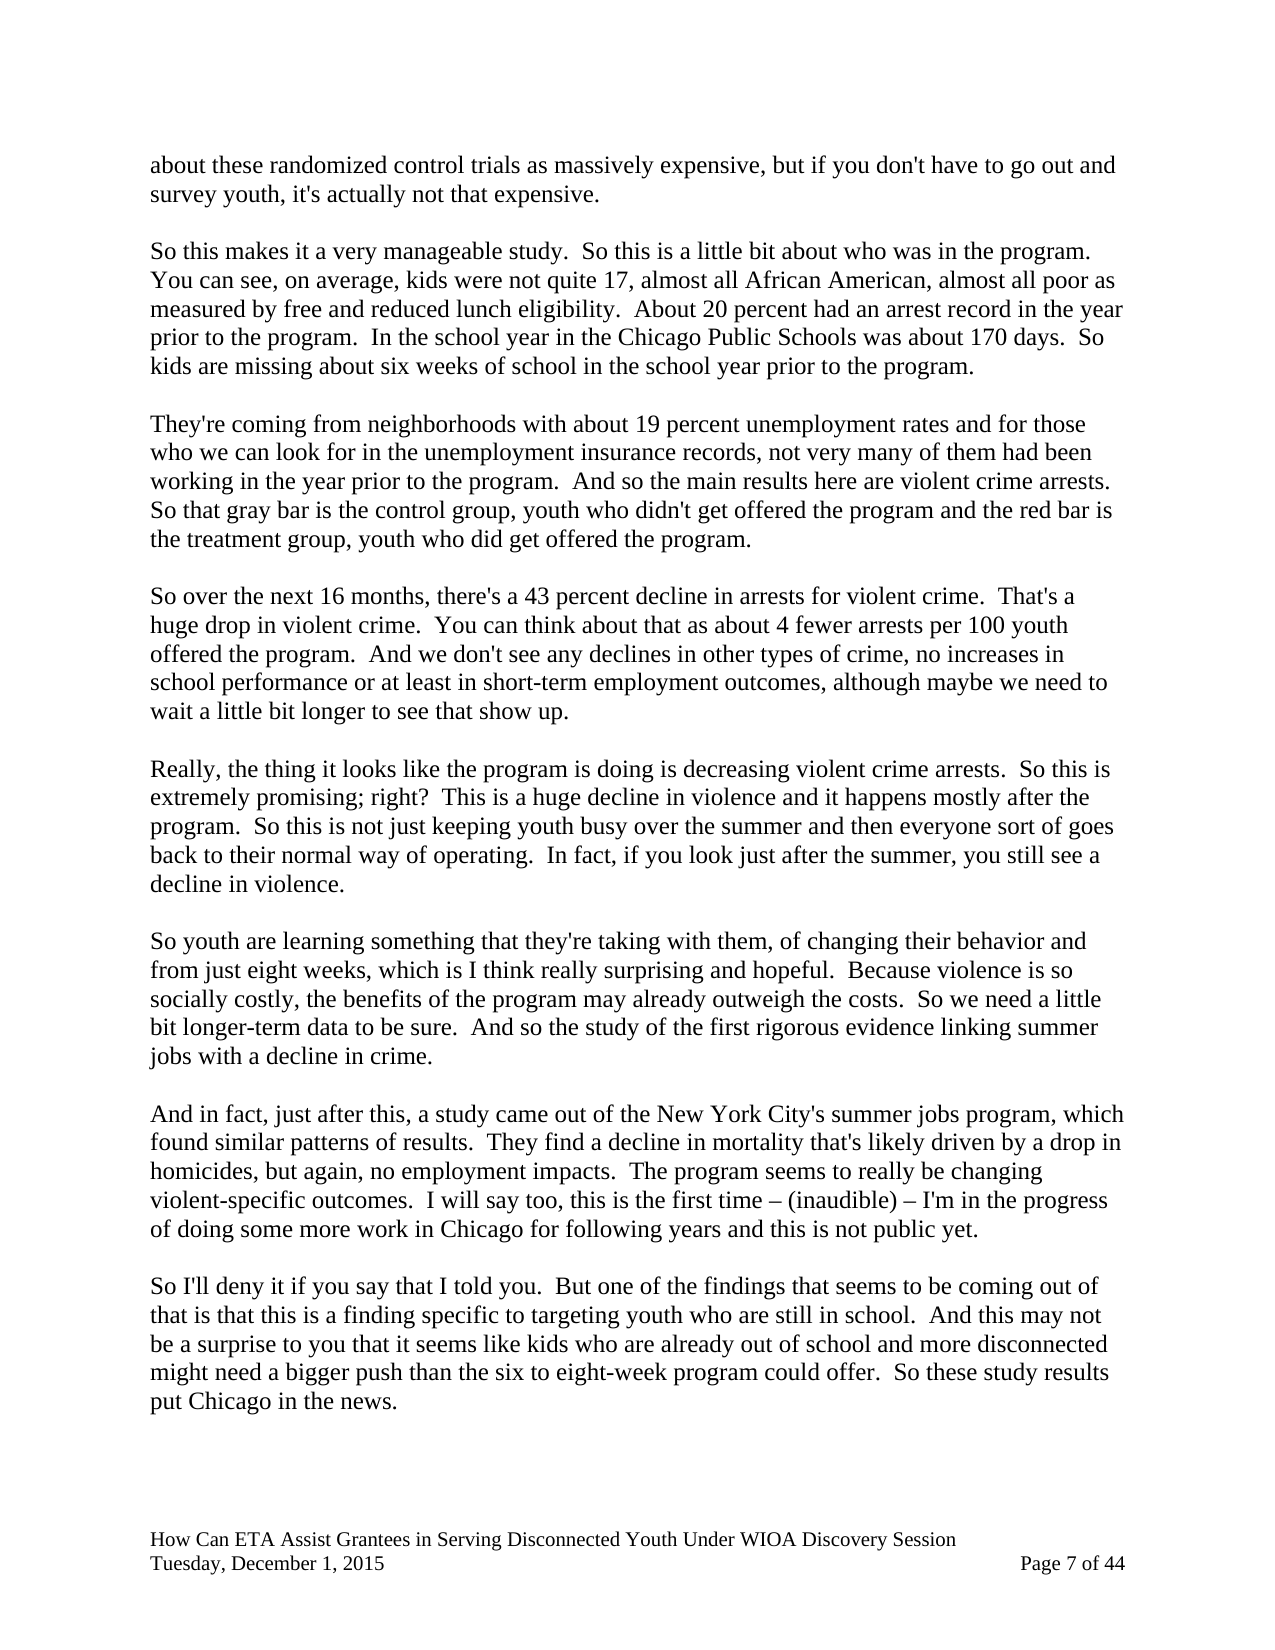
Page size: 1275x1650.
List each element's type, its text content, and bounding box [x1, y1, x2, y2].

text Really, the thing it looks like the program is doing is decreasing violent crime arrests. So this is extremely promising; right? This is a huge decline in violence and it happens mostly after the program. So this is not just keeping youth busy over the summer and then everyone sort of goes back to their normal way of operating. In fact, if you look just after the summer, you still see a decline in violence. [150, 754, 1125, 897]
text They're coming from neighborhoods with about 19 percent unemployment rates and for those who we can look for in the unemployment insurance records, not very many of them had been working in the year prior to the program. And so the main results here are violent crime arrests. So that gray bar is the control group, youth who didn't get offered the program and the red bar is the treatment group, youth who did get offered the program. [150, 409, 1125, 552]
text So I'll deny it if you say that I told you. But one of the findings that seems to be coming out of that is that this is a finding specific to targeting youth who are still in school. And this may not be a surprise to you that it seems like kids who are already out of school and more disconnected might need a bigger push than the six to eight-week program could offer. So these study results put Chicago in the news. [150, 1271, 1125, 1415]
text So this makes it a very manageable study. So this is a little bit about who was in the program. You can see, on average, kids were not quite 17, almost all African American, almost all poor as measured by free and reduced lunch eligibility. About 20 percent had an arrest record in the year prior to the program. In the school year in the Chicago Public Schools was about 170 days. So kids are missing about six weeks of school in the school year prior to the program. [150, 236, 1125, 380]
text And in fact, just after this, a study came out of the New York City's summer jobs program, which found similar patterns of results. They find a decline in mortality that's likely driven by a drop in homicides, but again, no employment impacts. The program seems to really be changing violent-specific outcomes. I will say too, this is the first time – (inaudible) – I'm in the progress of doing some more work in Chicago for following years and this is not public yet. [150, 1099, 1125, 1242]
text So youth are learning something that they're taking with them, of changing their behavior and from just eight weeks, which is I think really surprising and hopeful. Because violence is so socially costly, the benefits of the program may already outweigh the costs. So we need a little bit longer-term data to be sure. And so the study of the first rigorous evidence linking summer jobs with a decline in crime. [150, 926, 1125, 1070]
text So over the next 16 months, there's a 43 percent decline in arrests for violent crime. That's a huge drop in violent crime. You can think about that as about 4 fewer arrests per 100 youth offered the program. And we don't see any declines in other types of crime, no increases in school performance or at least in short-term employment outcomes, although maybe we need to wait a little bit longer to see that show up. [150, 581, 1125, 725]
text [150, 150, 1125, 207]
